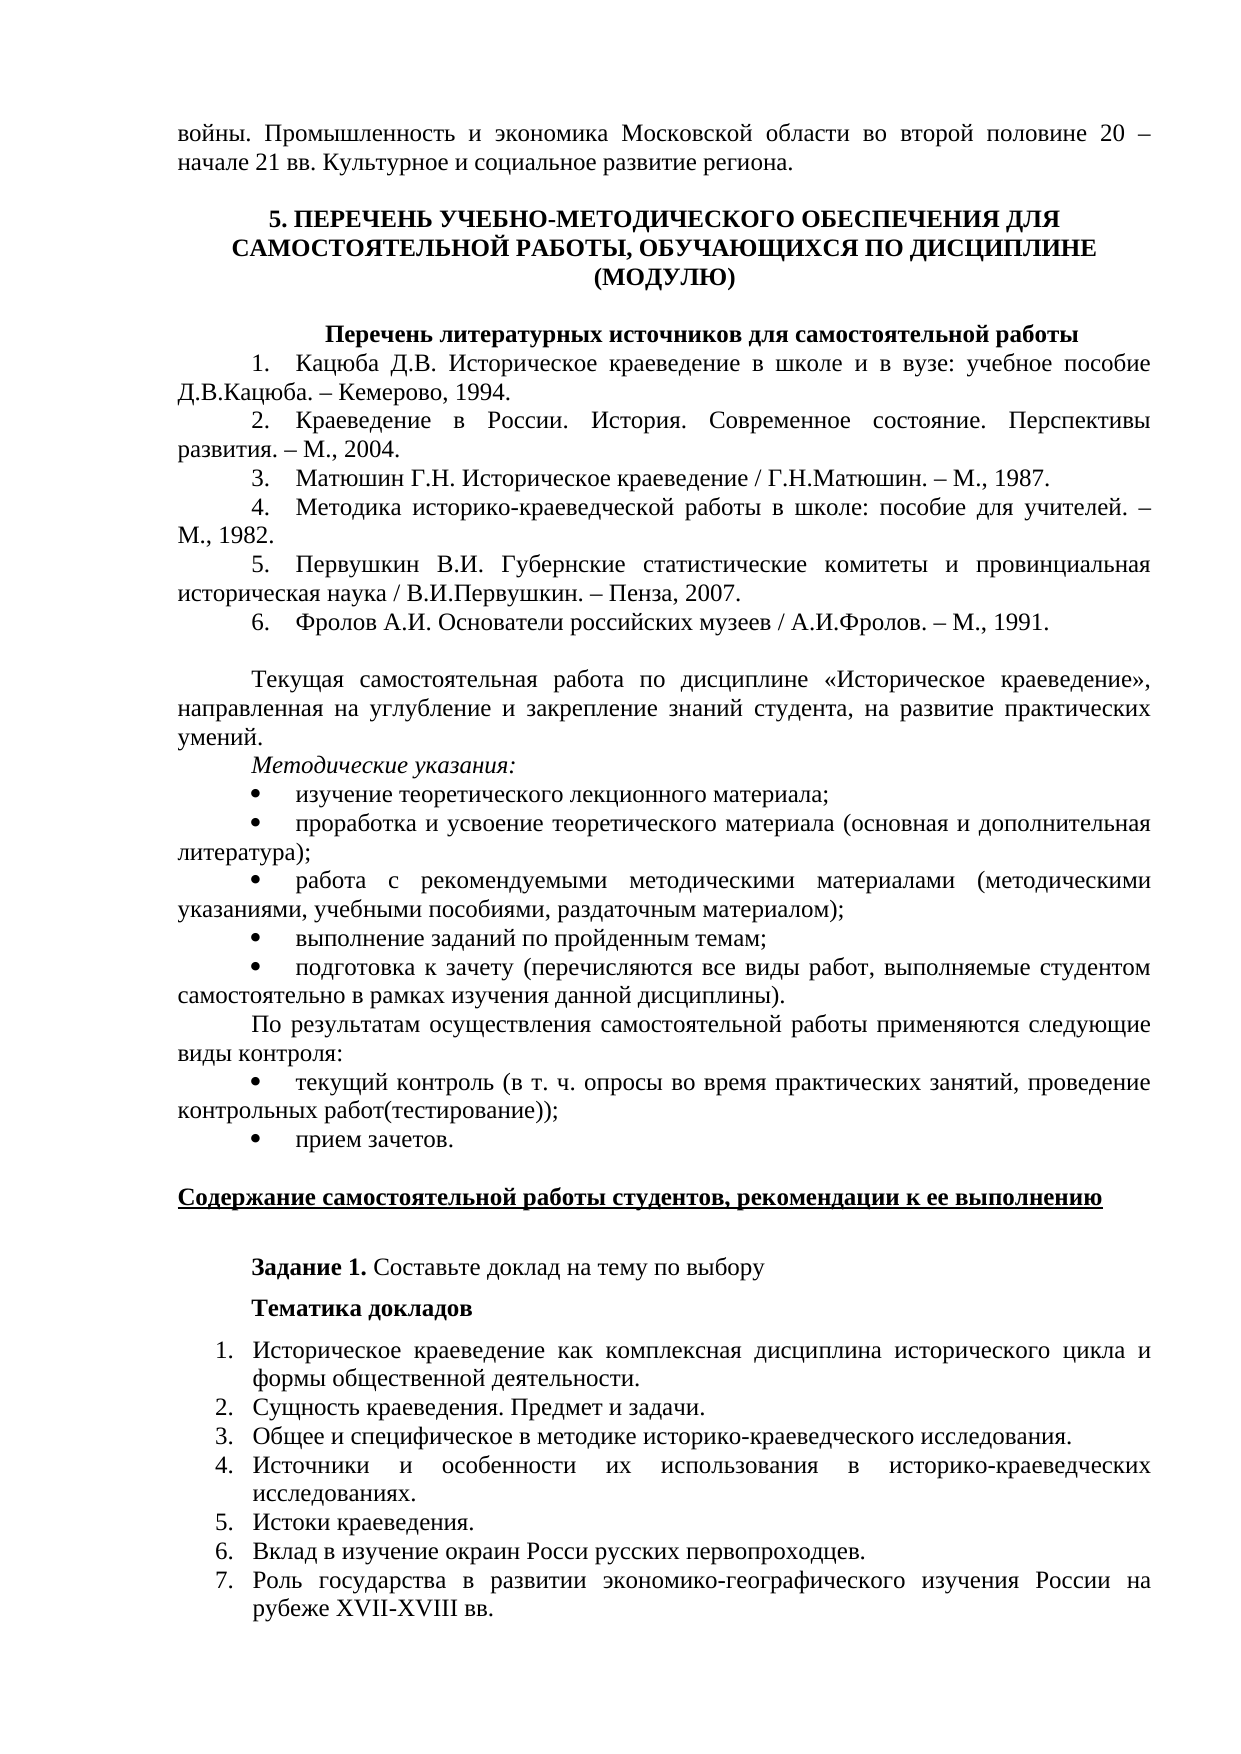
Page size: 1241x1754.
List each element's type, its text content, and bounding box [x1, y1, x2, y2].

list Истоки краеведения. [215, 1507, 1152, 1536]
list Краеведение в России. История. Современное состояние. Перспективы развития. – М., 2004. [177, 406, 1152, 463]
list Кацюба Д.В. Историческое краеведение в школе и в вузе: учебное пособие Д.В.Кацюба. – Кемерово, 1994. [177, 348, 1152, 406]
list работа с рекомендуемыми методическими материалами (методическими указаниями, учебными пособиями, раздаточным материалом); [177, 866, 1152, 923]
list Матюшин Г.Н. Историческое краеведение / Г.Н.Матюшин. – М., 1987. [177, 463, 1152, 492]
list текущий контроль (в т. ч. опросы во время практических занятий, проведение контрольных работ(тестирование)); [177, 1067, 1152, 1124]
text Задание 1. Составьте доклад на тему по выбору [177, 1252, 1152, 1281]
list Вклад в изучение окраин Росси русских первопроходцев. [215, 1536, 1152, 1565]
list Источники и особенности их использования в историко-краеведческих исследованиях. [215, 1450, 1152, 1507]
list Сущность краеведения. Предмет и задачи. [215, 1392, 1152, 1421]
text Текущая самостоятельная работа по дисциплине «Историческое краеведение», направленная на углубление и закрепление знаний студента, на развитие практических умений. [177, 664, 1152, 751]
list Методика историко-краеведческой работы в школе: пособие для учителей. – М., 1982. [177, 492, 1152, 549]
list прием зачетов. [177, 1124, 1152, 1153]
text Содержание самостоятельной работы студентов, рекомендации к ее выполнению [177, 1182, 1152, 1211]
text 5. ПЕРЕЧЕНЬ УЧЕБНО-МЕТОДИЧЕСКОГО ОБЕСПЕЧЕНИЯ ДЛЯ САМОСТОЯТЕЛЬНОЙ РАБОТЫ, ОБУЧАЮЩИХСЯ ПО ДИСЦИПЛИНЕ (МОДУЛЮ) [177, 204, 1152, 291]
text Тематика докладов [177, 1293, 1152, 1322]
list Историческое краеведение как комплексная дисциплина исторического цикла и формы общественной деятельности. [215, 1335, 1152, 1392]
list Перечень литературных источников для самостоятельной работы [252, 319, 1152, 348]
text Методические указания: [177, 751, 1152, 779]
list Первушкин В.И. Губернские статистические комитеты и провинциальная историческая наука / В.И.Первушкин. – Пенза, 2007. [177, 549, 1152, 607]
list выполнение заданий по пройденным темам; [177, 923, 1152, 952]
list проработка и усвоение теоретического материала (основная и дополнительная литература); [177, 808, 1152, 866]
list Общее и специфическое в методике историко-краеведческого исследования. [215, 1421, 1152, 1450]
list подготовка к зачету (перечисляются все виды работ, выполняемые студентом самостоятельно в рамках изучения данной дисциплины). [177, 952, 1152, 1009]
list Роль государства в развитии экономико-географического изучения России на рубеже XVII-XVIII вв. [215, 1565, 1152, 1622]
text По результатам осуществления самостоятельной работы применяются следующие виды контроля: [177, 1009, 1152, 1067]
list изучение теоретического лекционного материала; [177, 779, 1152, 808]
list Фролов А.И. Основатели российских музеев / А.И.Фролов. – М., 1991. [177, 607, 1152, 636]
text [177, 118, 1152, 176]
